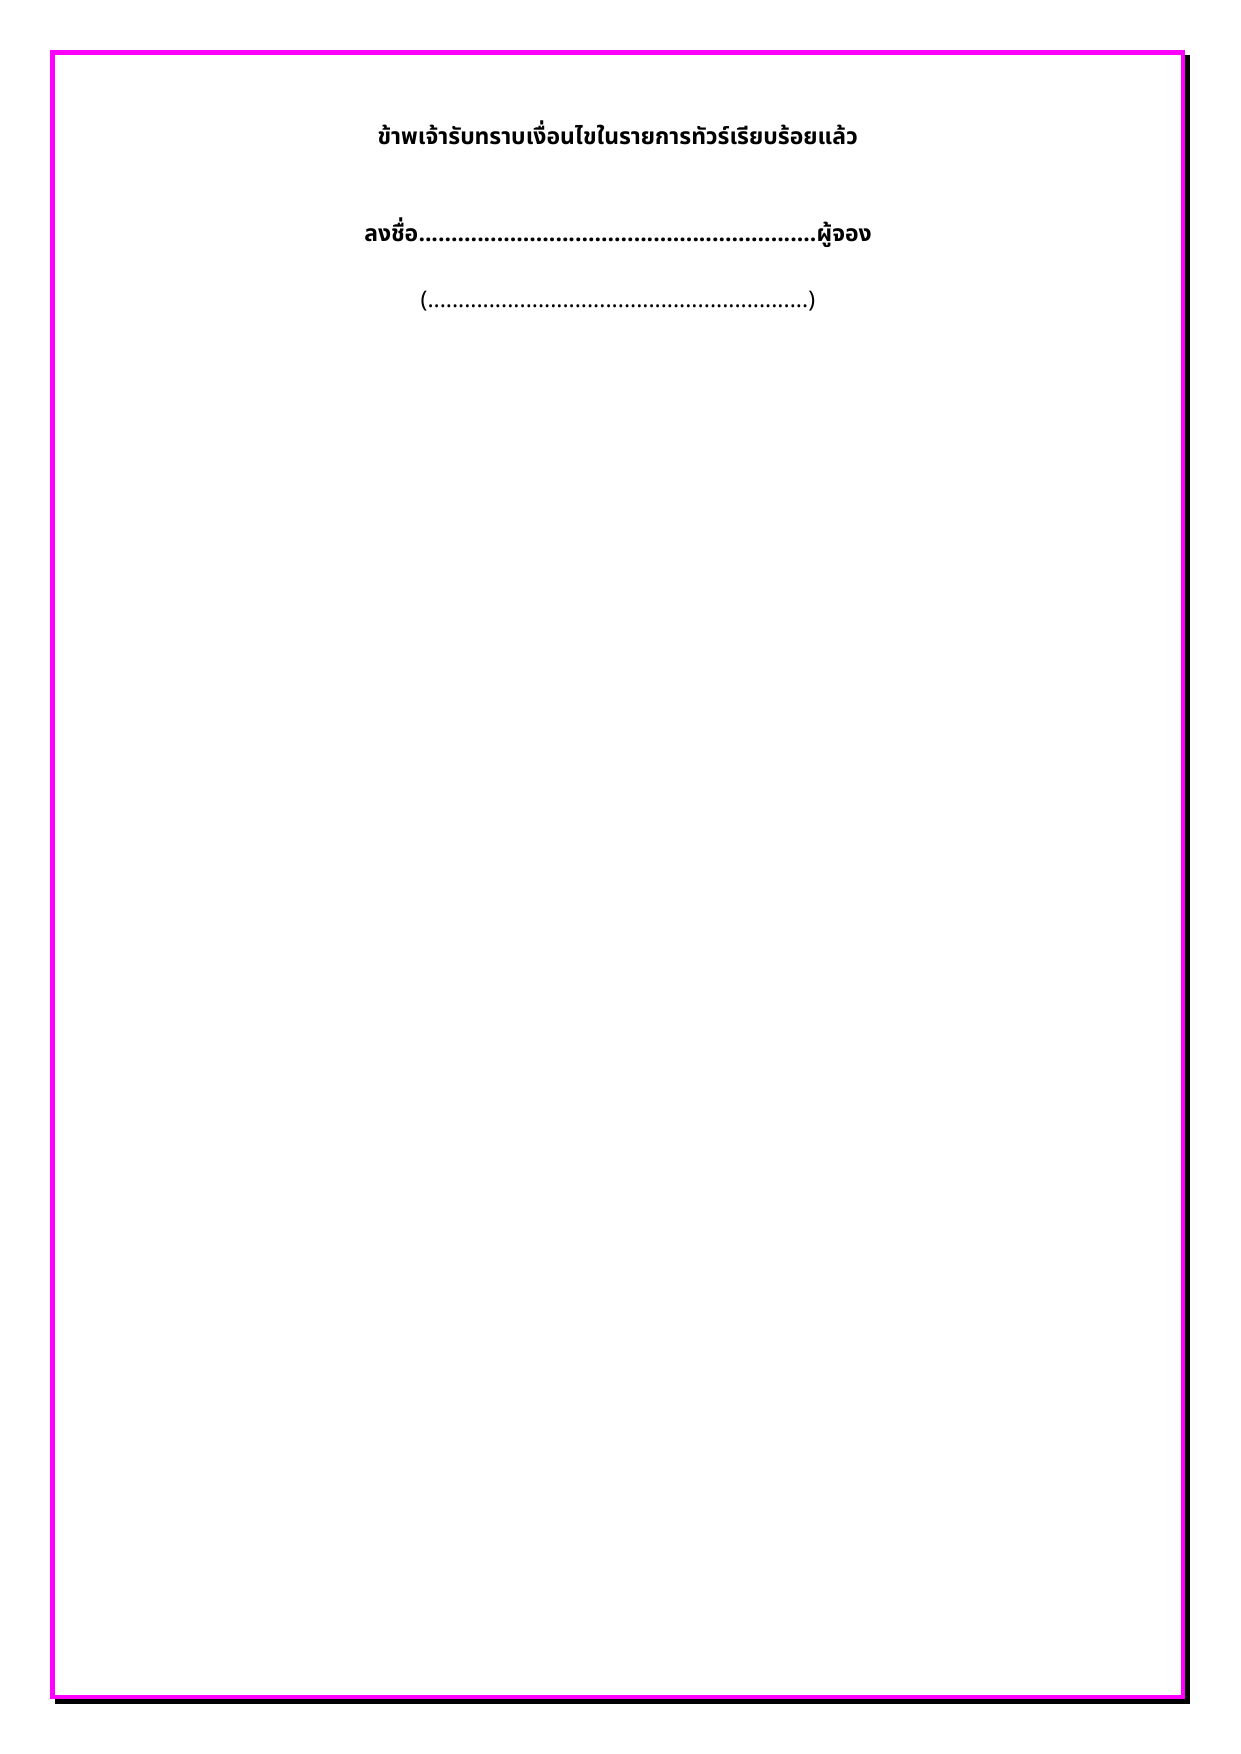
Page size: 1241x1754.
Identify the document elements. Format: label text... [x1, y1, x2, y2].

text ข้าพเจ้ารับทราบเงื่อนไขในรายการทัวร์เรียบร้อยแล้ว [89, 120, 1147, 154]
text ลงชื่อ.............................................................ผู้จอง [89, 217, 1147, 252]
text (..............................................................) [89, 283, 1147, 314]
